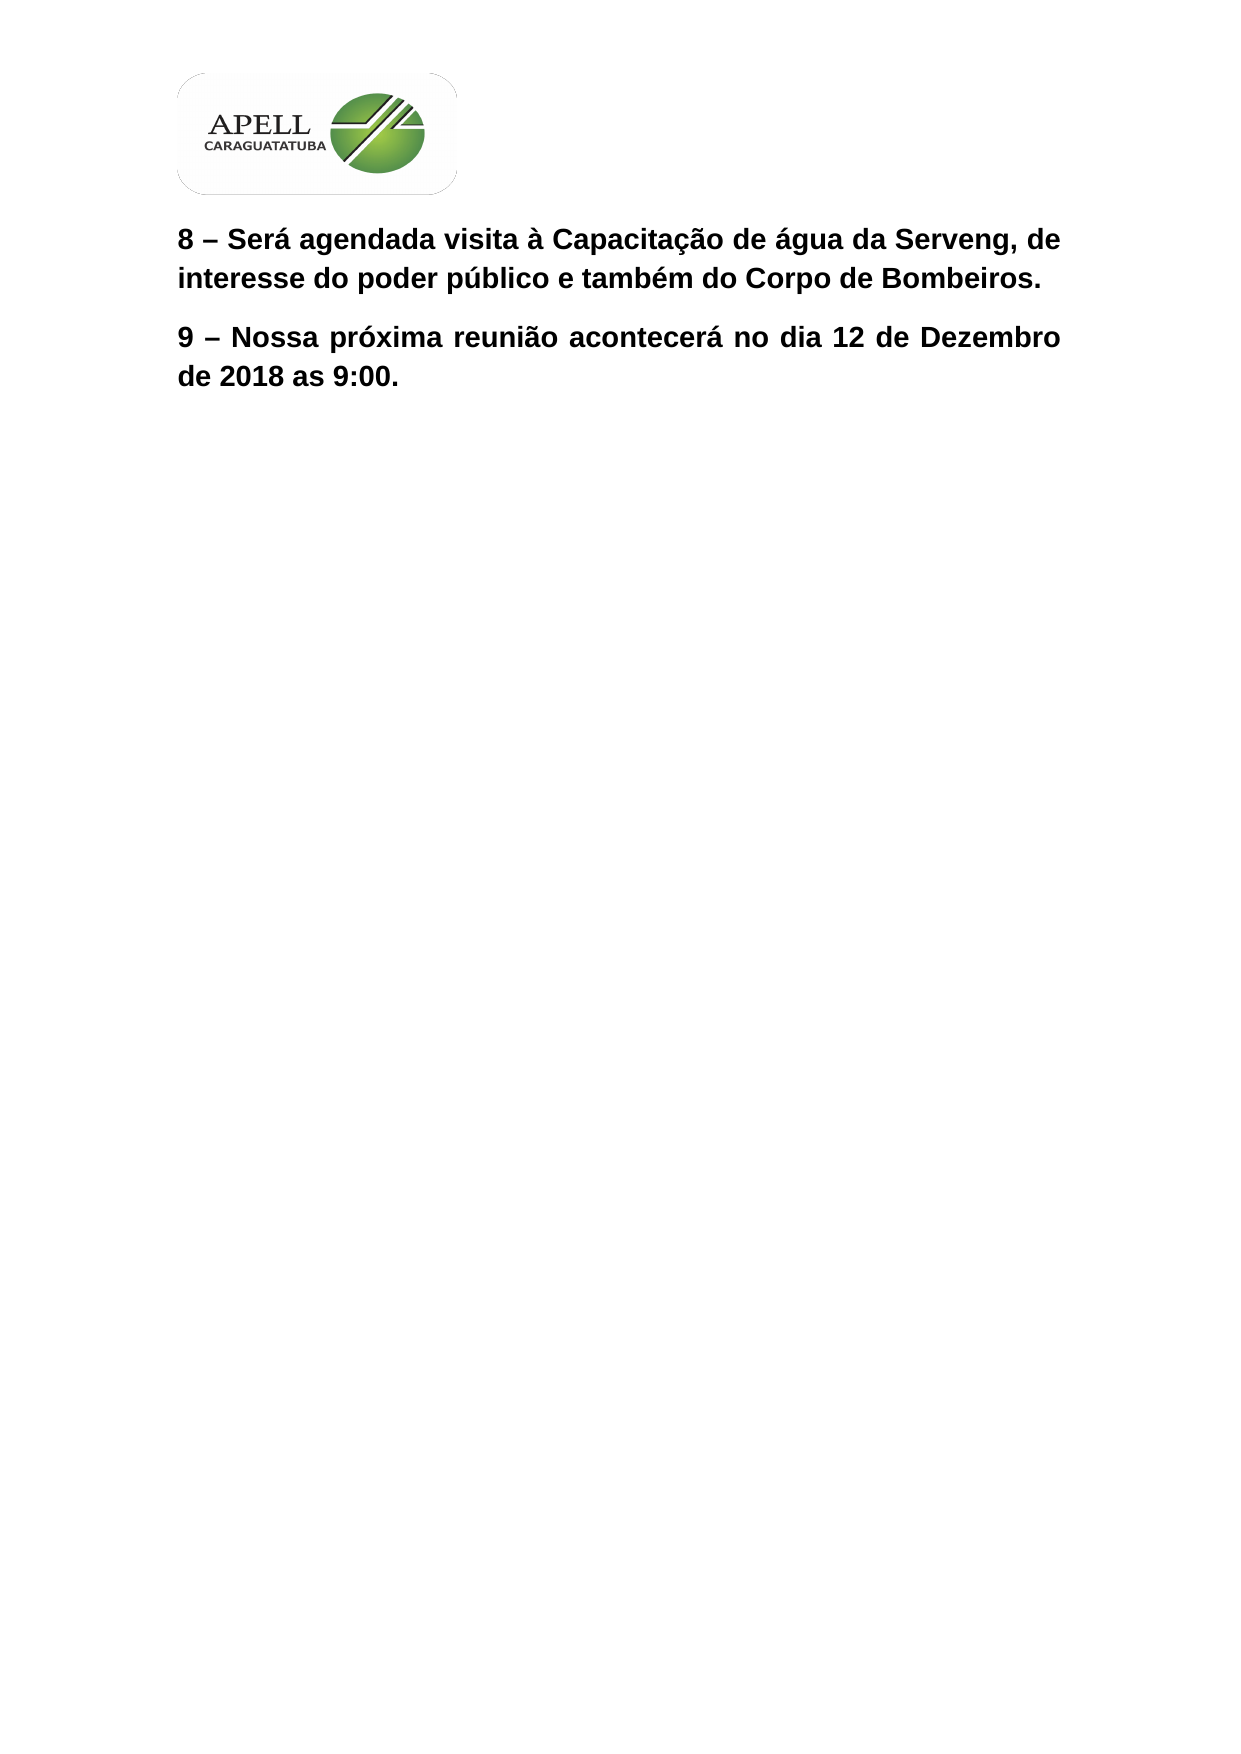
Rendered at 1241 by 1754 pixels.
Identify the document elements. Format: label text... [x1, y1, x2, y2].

text 8 – Será agendada visita à Capacitação de água da Serveng, de interesse do poder público e também do Corpo de Bombeiros. [177, 222, 1063, 294]
text 9 – Nossa próxima reunião acontecerá no dia 12 de Dezembro de 2018 as 9:00. [177, 320, 1063, 392]
picture [177, 73, 457, 195]
